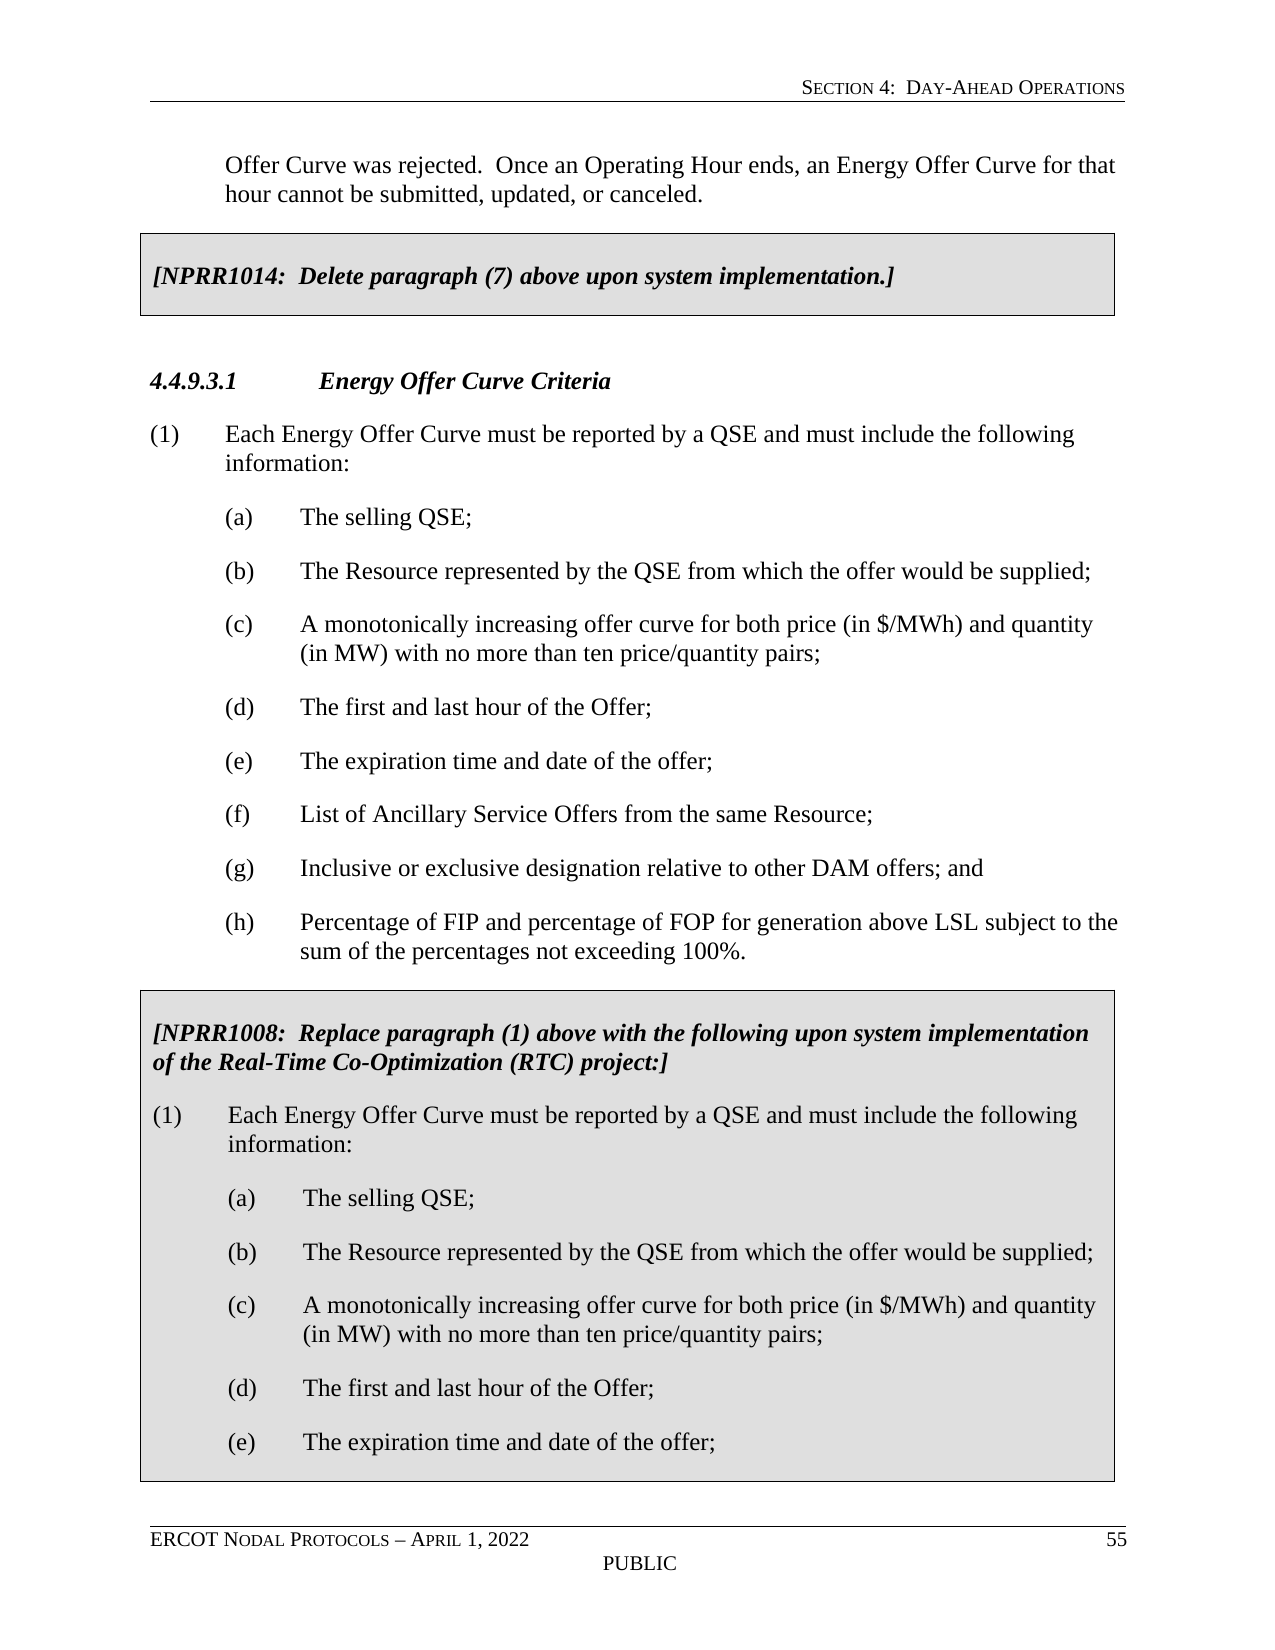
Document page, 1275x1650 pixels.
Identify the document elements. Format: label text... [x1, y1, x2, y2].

list (c) A monotonically increasing offer curve for both price (in $/MWh) and quantity (in MW) with no more than ten price/quantity pairs; [225, 609, 1125, 667]
text 4.4.9.3.1 Energy Offer Curve Criteria [150, 366, 1125, 394]
list (a) The selling QSE; [225, 502, 1125, 531]
text (1) Each Energy Offer Curve must be reported by a QSE and must include the following information: [150, 419, 1125, 477]
list (b) The Resource represented by the QSE from which the offer would be supplied; [225, 556, 1125, 584]
list (f) List of Ancillary Service Offers from the same Resource; [225, 799, 1125, 828]
list (d) The first and last hour of the Offer; [225, 692, 1125, 721]
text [150, 150, 1125, 207]
list (h) Percentage of FIP and percentage of FOP for generation above LSL subject to the sum of the percentages not exceeding 100%. [225, 907, 1125, 964]
table_header [NPRR1014: Delete paragraph (7) above upon system implementation.] [141, 234, 1114, 315]
list (e) The expiration time and date of the offer; [225, 746, 1125, 774]
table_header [141, 991, 1114, 1481]
list (g) Inclusive or exclusive designation relative to other DAM offers; and [225, 853, 1125, 882]
